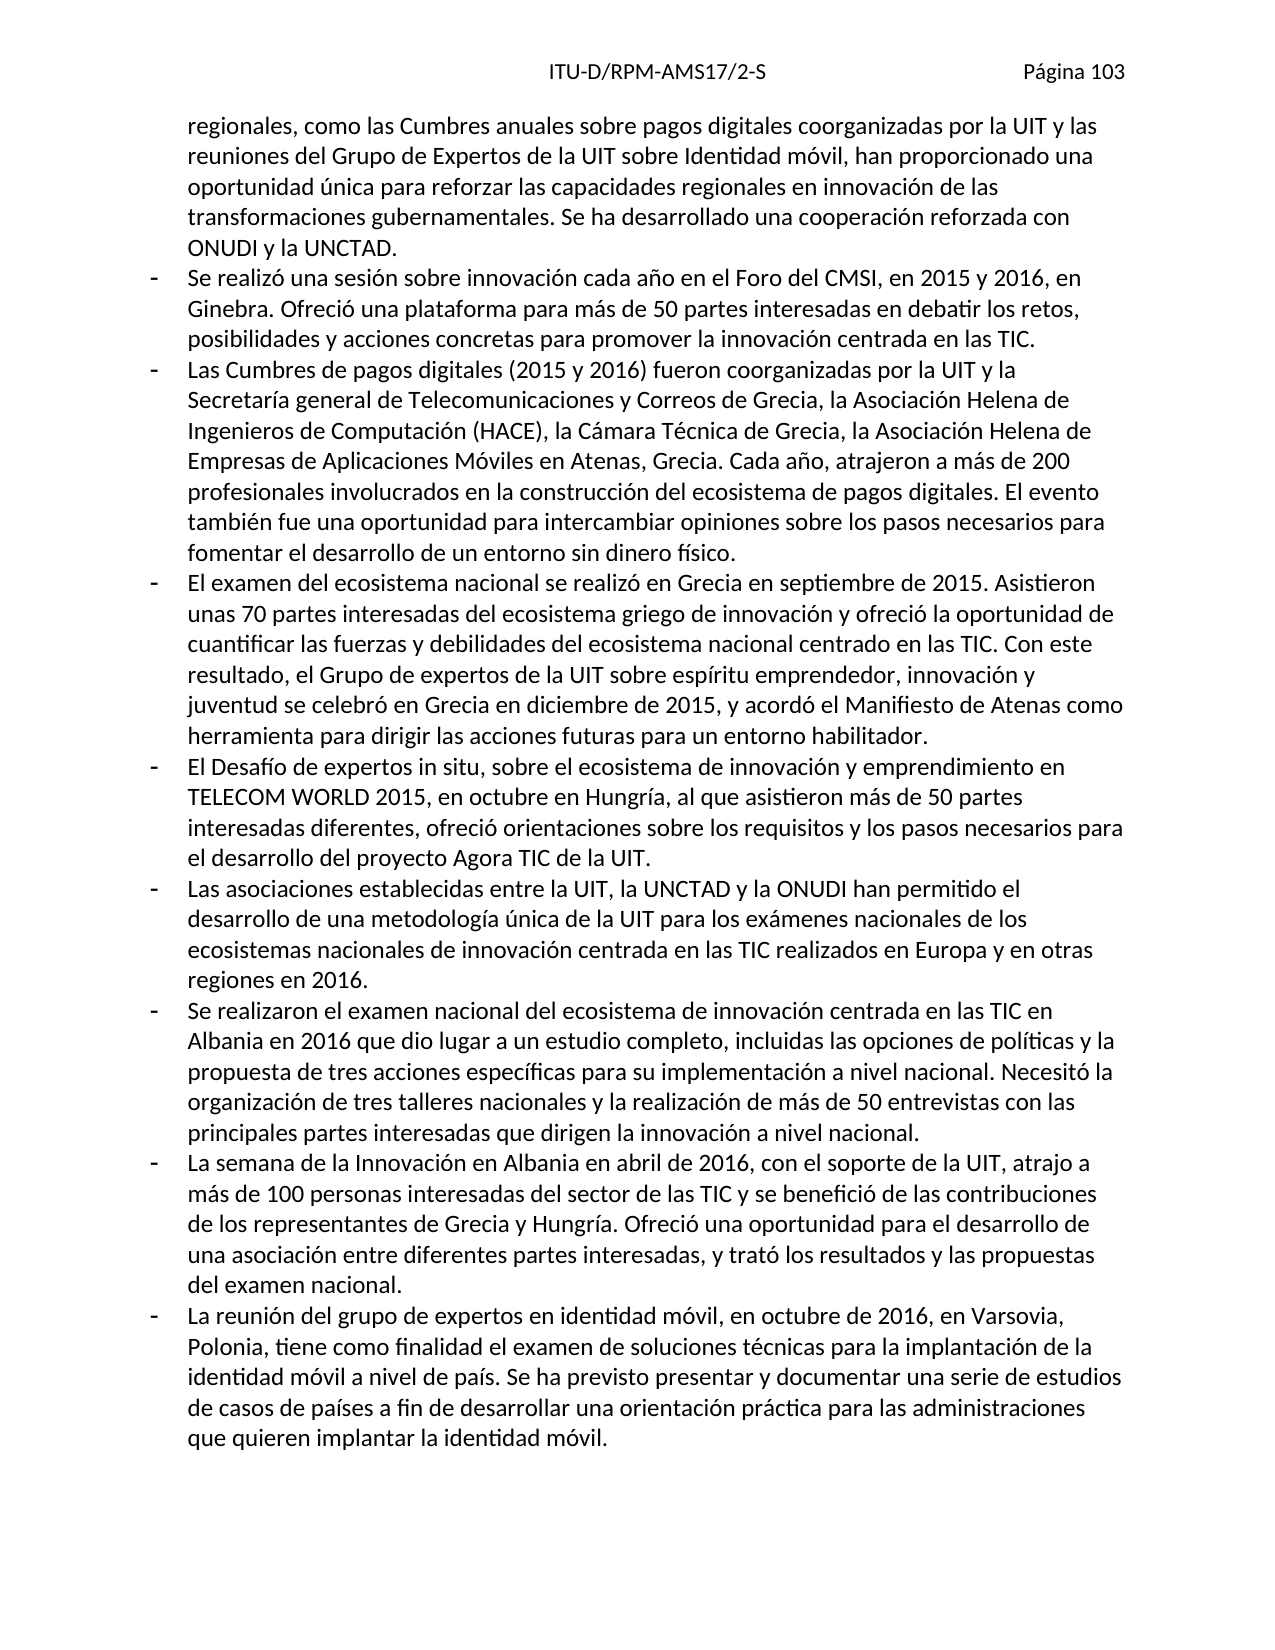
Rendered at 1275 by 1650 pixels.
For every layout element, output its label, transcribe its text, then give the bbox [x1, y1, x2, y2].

list Se realizó una sesión sobre innovación cada año en el Foro del CMSI, en 2015 y 2016, en Ginebra. Ofreció una plataforma para más de 50 partes interesadas en debatir los retos, posibilidades y acciones concretas para promover la innovación centrada en las TIC. [150, 262, 1125, 354]
list Las Cumbres de pagos digitales (2015 y 2016) fueron coorganizadas por la UIT y la Secretaría general de Telecomunicaciones y Correos de Grecia, la Asociación Helena de Ingenieros de Computación (HACE), la Cámara Técnica de Grecia, la Asociación Helena de Empresas de Aplicaciones Móviles en Atenas, Grecia. Cada año, atrajeron a más de 200 profesionales involucrados en la construcción del ecosistema de pagos digitales. El evento también fue una oportunidad para intercambiar opiniones sobre los pasos necesarios para fomentar el desarrollo de un entorno sin dinero físico. [150, 354, 1125, 568]
list Las asociaciones establecidas entre la UIT, la UNCTAD y la ONUDI han permitido el desarrollo de una metodología única de la UIT para los exámenes nacionales de los ecosistemas nacionales de innovación centrada en las TIC realizados en Europa y en otras regiones en 2016. [150, 873, 1125, 995]
list Se realizaron el examen nacional del ecosistema de innovación centrada en las TIC en Albania en 2016 que dio lugar a un estudio completo, incluidas las opciones de políticas y la propuesta de tres acciones específicas para su implementación a nivel nacional. Necesitó la organización de tres talleres nacionales y la realización de más de 50 entrevistas con las principales partes interesadas que dirigen la innovación a nivel nacional. [150, 995, 1125, 1147]
list La reunión del grupo de expertos en identidad móvil, en octubre de 2016, en Varsovia, Polonia, tiene como finalidad el examen de soluciones técnicas para la implantación de la identidad móvil a nivel de país. Se ha previsto presentar y documentar una serie de estudios de casos de países a fin de desarrollar una orientación práctica para las administraciones que quieren implantar la identidad móvil. [150, 1300, 1125, 1453]
list La semana de la Innovación en Albania en abril de 2016, con el soporte de la UIT, atrajo a más de 100 personas interesadas del sector de las TIC y se benefició de las contribuciones de los representantes de Grecia y Hungría. Ofreció una oportunidad para el desarrollo de una asociación entre diferentes partes interesadas, y trató los resultados y las propuestas del examen nacional. [150, 1147, 1125, 1300]
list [150, 110, 1125, 262]
list El Desafío de expertos in situ, sobre el ecosistema de innovación y emprendimiento en TELECOM WORLD 2015, en octubre en Hungría, al que asistieron más de 50 partes interesadas diferentes, ofreció orientaciones sobre los requisitos y los pasos necesarios para el desarrollo del proyecto Agora TIC de la UIT. [150, 751, 1125, 873]
list El examen del ecosistema nacional se realizó en Grecia en septiembre de 2015. Asistieron unas 70 partes interesadas del ecosistema griego de innovación y ofreció la oportunidad de cuantificar las fuerzas y debilidades del ecosistema nacional centrado en las TIC. Con este resultado, el Grupo de expertos de la UIT sobre espíritu emprendedor, innovación y juventud se celebró en Grecia en diciembre de 2015, y acordó el Manifiesto de Atenas como herramienta para dirigir las acciones futuras para un entorno habilitador. [150, 568, 1125, 751]
